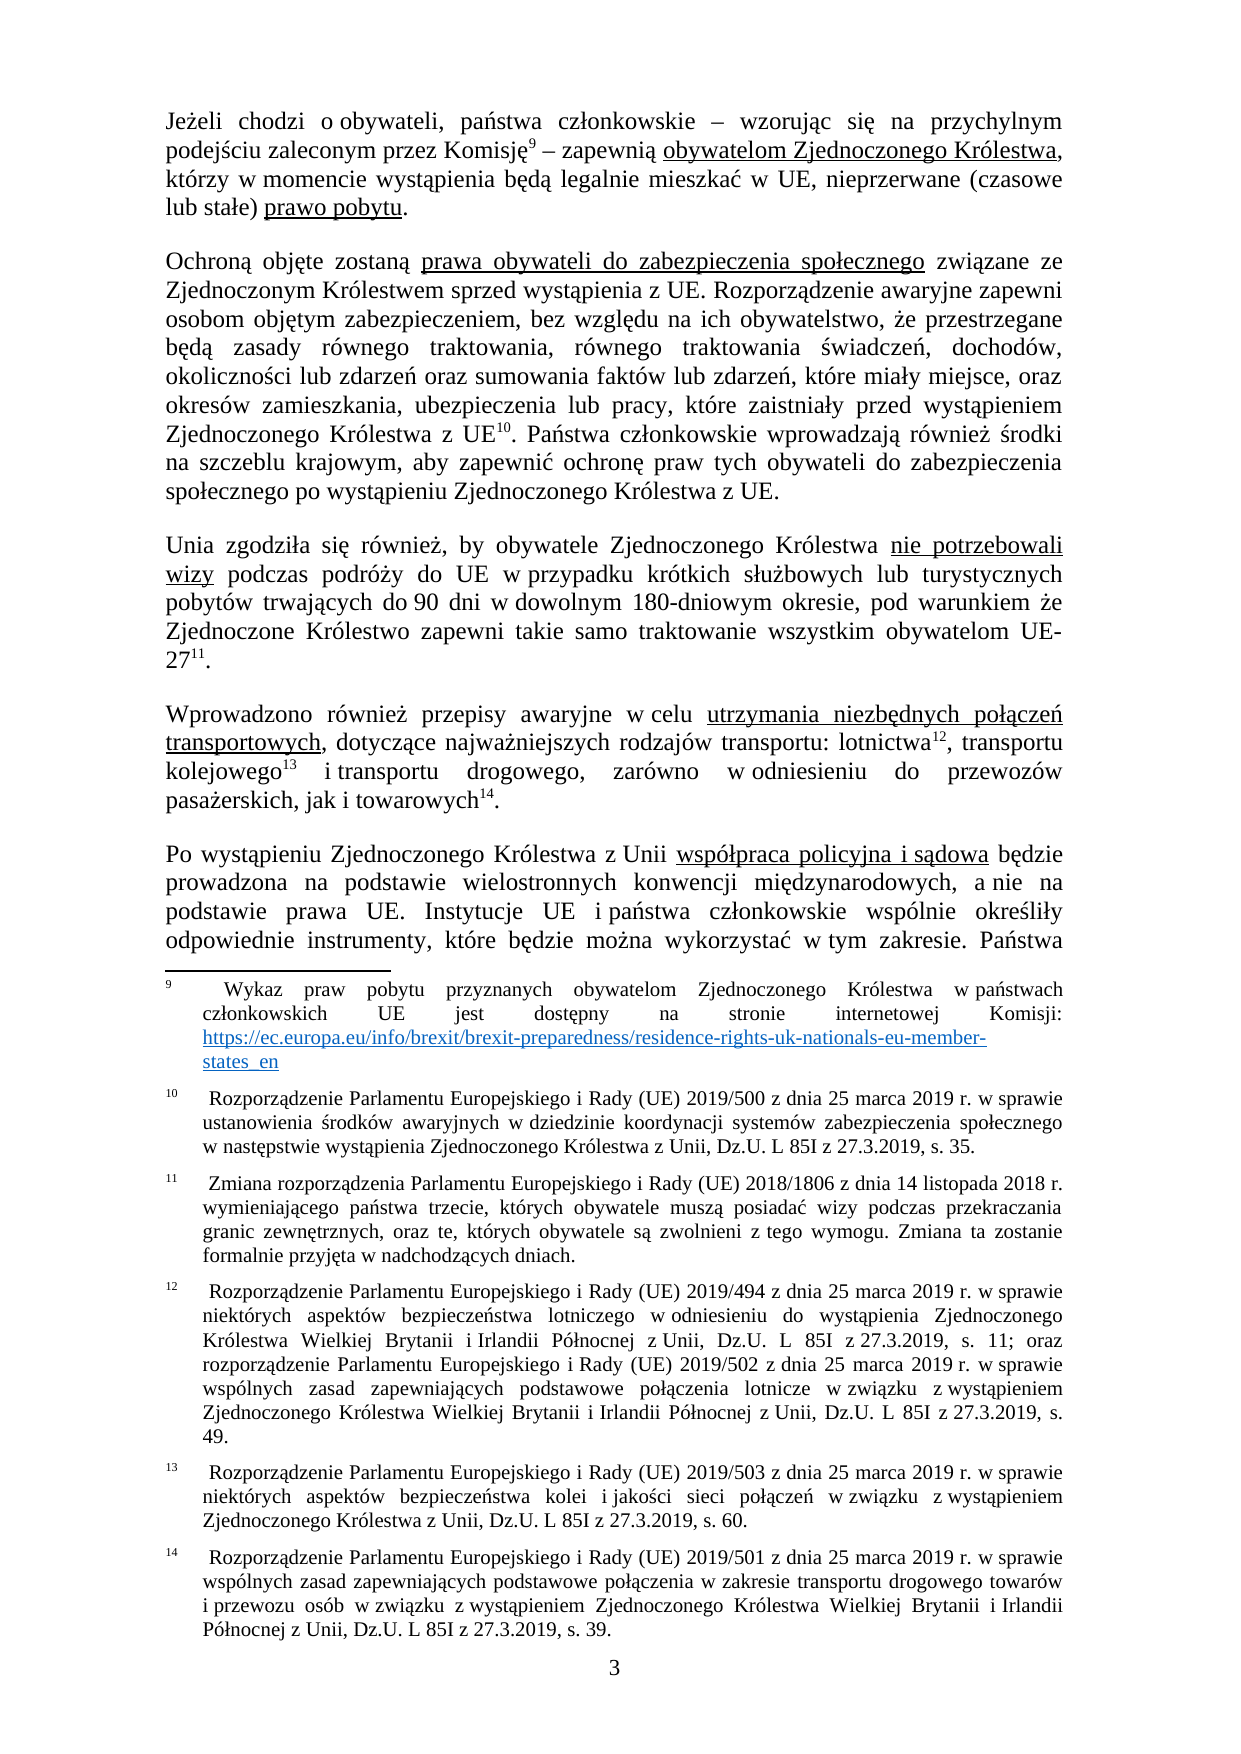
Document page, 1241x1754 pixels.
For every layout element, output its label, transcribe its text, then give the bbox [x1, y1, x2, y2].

text Unia zgodziła się również, by obywatele Zjednoczonego Królestwa nie potrzebowali wizy podczas podróży do UE w przypadku krótkich służbowych lub turystycznych pobytów trwających do 90 dni w dowolnym 180-dniowym okresie, pod warunkiem że Zjednoczone Królestwo zapewni takie samo traktowanie wszystkim obywatelom UE-27. [165, 530, 1063, 674]
text Ochroną objęte zostaną prawa obywateli do zabezpieczenia społecznego związane ze Zjednoczonym Królestwem sprzed wystąpienia z UE. Rozporządzenie awaryjne zapewni osobom objętym zabezpieczeniem, bez względu na ich obywatelstwo, że przestrzegane będą zasady równego traktowania, równego traktowania świadczeń, dochodów, okoliczności lub zdarzeń oraz sumowania faktów lub zdarzeń, które miały miejsce, oraz okresów zamieszkania, ubezpieczenia lub pracy, które zaistniały przed wystąpieniem Zjednoczonego Królestwa z UE. Państwa członkowskie wprowadzają również środki na szczeblu krajowym, aby zapewnić ochronę praw tych obywateli do zabezpieczenia społecznego po wystąpieniu Zjednoczonego Królestwa z UE. [165, 246, 1063, 505]
text Wprowadzono również przepisy awaryjne w celu utrzymania niezbędnych połączeń transportowych, dotyczące najważniejszych rodzajów transportu: lotnictwa, transportu kolejowego i transportu drogowego, zarówno w odniesieniu do przewozów pasażerskich, jak i towarowych. [165, 699, 1063, 814]
text Jeżeli chodzi o obywateli, państwa członkowskie – wzorując się na przychylnym podejściu zaleconym przez Komisję – zapewnią obywatelom Zjednoczonego Królestwa, którzy w momencie wystąpienia będą legalnie mieszkać w UE, nieprzerwane (czasowe lub stałe) prawo pobytu. [165, 106, 1063, 221]
text Po wystąpieniu Zjednoczonego Królestwa z Unii współpraca policyjna i sądowa będzie prowadzona na podstawie wielostronnych konwencji międzynarodowych, a nie na podstawie prawa UE. Instytucje UE i państwa członkowskie wspólnie określiły odpowiednie instrumenty, które będzie można wykorzystać w tym zakresie. Państwa członkowskie włożyły wiele wysiłku w zapewnienie, by instrumenty te były operacyjne w dniu wystąpienia. [165, 839, 1063, 954]
